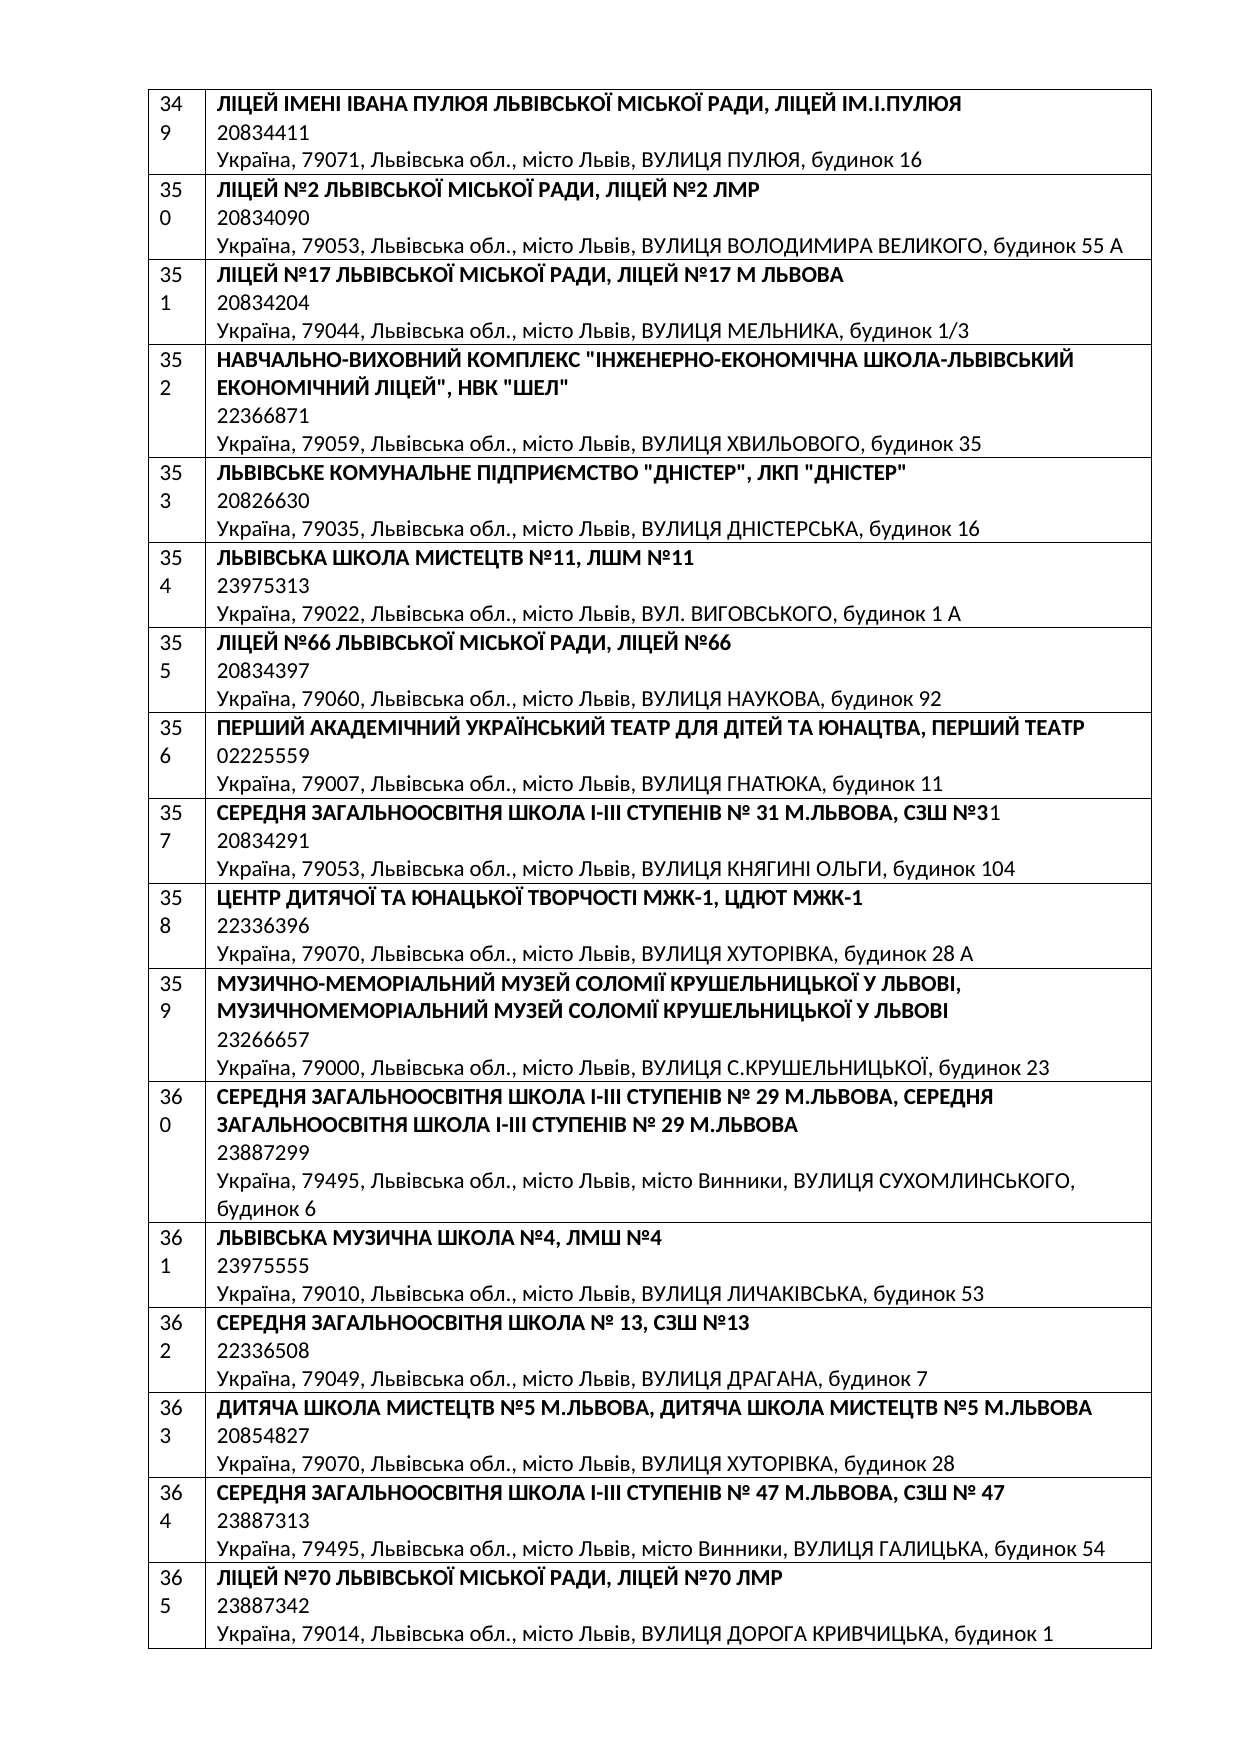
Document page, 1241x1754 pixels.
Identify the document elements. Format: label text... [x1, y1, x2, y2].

table_cell 357 [149, 799, 205, 882]
table_cell ПЕРШИЙ АКАДЕМІЧНИЙ УКРАЇНСЬКИЙ ТЕАТР ДЛЯ ДІТЕЙ ТА ЮНАЦТВА, ПЕРШИЙ ТЕАТР 02225559 Україна, 79007, Львівська обл., місто Львів, ВУЛИЦЯ ГНАТЮКА, будинок 11 [206, 713, 1151, 797]
table_cell 364 [149, 1478, 205, 1562]
table_cell 353 [149, 458, 205, 542]
table_cell 365 [149, 1563, 205, 1647]
table_cell СЕРЕДНЯ ЗАГАЛЬНООСВІТНЯ ШКОЛА № 13, СЗШ №13 22336508 Україна, 79049, Львівська обл., місто Львів, ВУЛИЦЯ ДРАГАНА, будинок 7 [206, 1308, 1151, 1392]
table_cell ЛІЦЕЙ №2 ЛЬВІВСЬКОЇ МІСЬКОЇ РАДИ, ЛІЦЕЙ №2 ЛМР 20834090 Україна, 79053, Львівська обл., місто Львів, ВУЛИЦЯ ВОЛОДИМИРА ВЕЛИКОГО, будинок 55 А [206, 175, 1151, 259]
table_cell ЛЬВІВСЬКЕ КОМУНАЛЬНЕ ПІДПРИЄМСТВО "ДНІСТЕР", ЛКП "ДНІСТЕР" 20826630 Україна, 79035, Львівська обл., місто Львів, ВУЛИЦЯ ДНІСТЕРСЬКА, будинок 16 [206, 458, 1151, 542]
table_cell СЕРЕДНЯ ЗАГАЛЬНООСВІТНЯ ШКОЛА І-ІІІ СТУПЕНІВ № 31 М.ЛЬВОВА, СЗШ №31 20834291 Україна, 79053, Львівська обл., місто Львів, ВУЛИЦЯ КНЯГИНІ ОЛЬГИ, будинок 104 [206, 799, 1151, 882]
table_cell 359 [149, 969, 205, 1081]
table_cell 355 [149, 628, 205, 712]
table_cell ЦЕНТР ДИТЯЧОЇ ТА ЮНАЦЬКОЇ ТВОРЧОСТІ МЖК-1, ЦДЮТ МЖК-1 22336396 Україна, 79070, Львівська обл., місто Львів, ВУЛИЦЯ ХУТОРІВКА, будинок 28 А [206, 884, 1151, 968]
table_cell ЛІЦЕЙ №17 ЛЬВІВСЬКОЇ МІСЬКОЇ РАДИ, ЛІЦЕЙ №17 М ЛЬВОВА 20834204 Україна, 79044, Львівська обл., місто Львів, ВУЛИЦЯ МЕЛЬНИКА, будинок 1/3 [206, 260, 1151, 344]
table_cell 356 [149, 713, 205, 797]
table_cell 352 [149, 345, 205, 457]
table_cell 361 [149, 1223, 205, 1307]
table_cell 358 [149, 884, 205, 968]
table_cell ЛЬВІВСЬКА ШКОЛА МИСТЕЦТВ №11, ЛШМ №11 23975313 Україна, 79022, Львівська обл., місто Львів, ВУЛ. ВИГОВСЬКОГО, будинок 1 А [206, 543, 1151, 627]
table_cell 354 [149, 543, 205, 627]
table_cell 349 [149, 90, 205, 174]
table_cell НАВЧАЛЬНО-ВИХОВНИЙ КОМПЛЕКС "ІНЖЕНЕРНО-ЕКОНОМІЧНА ШКОЛА-ЛЬВІВСЬКИЙ ЕКОНОМІЧНИЙ ЛІЦЕЙ", НВК "ШЕЛ" 22366871 Україна, 79059, Львівська обл., місто Львів, ВУЛИЦЯ ХВИЛЬОВОГО, будинок 35 [206, 345, 1151, 457]
table_cell ЛЬВІВСЬКА МУЗИЧНА ШКОЛА №4, ЛМШ №4 23975555 Україна, 79010, Львівська обл., місто Львів, ВУЛИЦЯ ЛИЧАКІВСЬКА, будинок 53 [206, 1223, 1151, 1307]
table_cell 351 [149, 260, 205, 344]
table_cell 362 [149, 1308, 205, 1392]
table_cell 360 [149, 1082, 205, 1222]
table_cell ЛІЦЕЙ №70 ЛЬВІВСЬКОЇ МІСЬКОЇ РАДИ, ЛІЦЕЙ №70 ЛМР 23887342 Україна, 79014, Львівська обл., місто Львів, ВУЛИЦЯ ДОРОГА КРИВЧИЦЬКА, будинок 1 [206, 1563, 1151, 1647]
table_cell ЛІЦЕЙ ІМЕНІ ІВАНА ПУЛЮЯ ЛЬВІВСЬКОЇ МІСЬКОЇ РАДИ, ЛІЦЕЙ ІМ.І.ПУЛЮЯ 20834411 Україна, 79071, Львівська обл., місто Львів, ВУЛИЦЯ ПУЛЮЯ, будинок 16 [206, 90, 1151, 174]
table_cell СЕРЕДНЯ ЗАГАЛЬНООСВІТНЯ ШКОЛА І-ІІІ СТУПЕНІВ № 47 М.ЛЬВОВА, СЗШ № 47 23887313 Україна, 79495, Львівська обл., місто Львів, місто Винники, ВУЛИЦЯ ГАЛИЦЬКА, будинок 54 [206, 1478, 1151, 1562]
table_cell СЕРЕДНЯ ЗАГАЛЬНООСВІТНЯ ШКОЛА І-ІІІ СТУПЕНІВ № 29 М.ЛЬВОВА, СЕРЕДНЯ ЗАГАЛЬНООСВІТНЯ ШКОЛА І-ІІІ СТУПЕНІВ № 29 М.ЛЬВОВА 23887299 Україна, 79495, Львівська обл., місто Львів, місто Винники, ВУЛИЦЯ СУХОМЛИНСЬКОГО, будинок 6 [206, 1082, 1151, 1222]
table_cell ДИТЯЧА ШКОЛА МИСТЕЦТВ №5 М.ЛЬВОВА, ДИТЯЧА ШКОЛА МИСТЕЦТВ №5 М.ЛЬВОВА 20854827 Україна, 79070, Львівська обл., місто Львів, ВУЛИЦЯ ХУТОРІВКА, будинок 28 [206, 1393, 1151, 1477]
table_cell ЛІЦЕЙ №66 ЛЬВІВСЬКОЇ МІСЬКОЇ РАДИ, ЛІЦЕЙ №66 20834397 Україна, 79060, Львівська обл., місто Львів, ВУЛИЦЯ НАУКОВА, будинок 92 [206, 628, 1151, 712]
table_cell МУЗИЧНО-МЕМОРІАЛЬНИЙ МУЗЕЙ СОЛОМІЇ КРУШЕЛЬНИЦЬКОЇ У ЛЬВОВІ, МУЗИЧНОМЕМОРІАЛЬНИЙ МУЗЕЙ СОЛОМІЇ КРУШЕЛЬНИЦЬКОЇ У ЛЬВОВІ 23266657 Україна, 79000, Львівська обл., місто Львів, ВУЛИЦЯ С.КРУШЕЛЬНИЦЬКОЇ, будинок 23 [206, 969, 1151, 1081]
table_cell 350 [149, 175, 205, 259]
table_cell 363 [149, 1393, 205, 1477]
